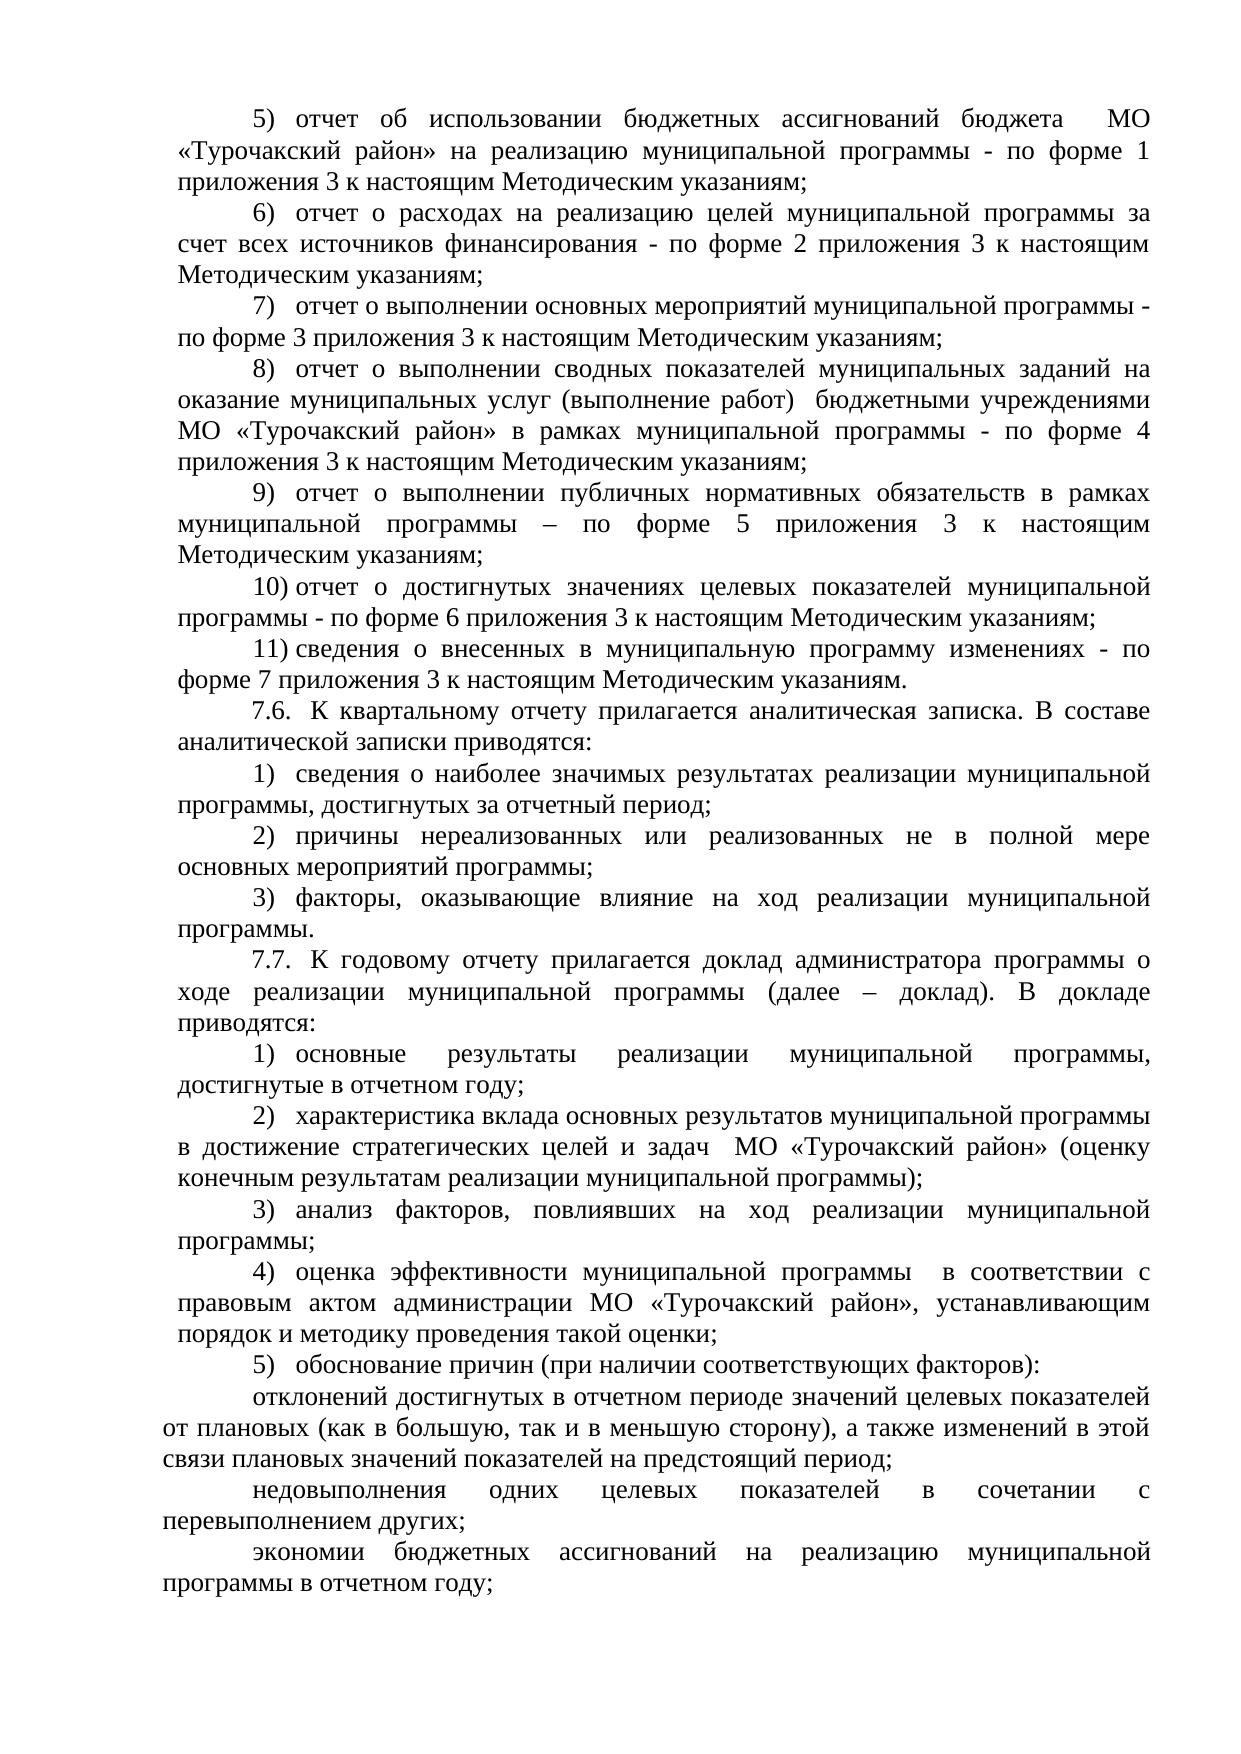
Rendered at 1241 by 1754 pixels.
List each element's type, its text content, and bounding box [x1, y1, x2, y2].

list сведения о наиболее значимых результатах реализации муниципальной программы, достигнутых за отчетный период; [177, 757, 1152, 819]
list отчет о достигнутых значениях целевых показателей муниципальной программы - по форме 6 приложения 3 к настоящим Методическим указаниям; [177, 570, 1152, 632]
list К годовому отчету прилагается доклад администратора программы о ходе реализации муниципальной программы (далее – доклад). В докладе приводятся: [177, 943, 1152, 1037]
list отчет о выполнении публичных нормативных обязательств в рамках муниципальной программы – по форме 5 приложения 3 к настоящим Методическим указаниям; [177, 476, 1152, 570]
list факторы, оказывающие влияние на ход реализации муниципальной программы. [177, 881, 1152, 943]
list причины нереализованных или реализованных не в полной мере основных мероприятий программы; [177, 819, 1152, 881]
list отчет о выполнении основных мероприятий муниципальной программы - по форме 3 приложения 3 к настоящим Методическим указаниям; [177, 289, 1152, 352]
list оценка эффективности муниципальной программы в соответствии с правовым актом администрации МО «Турочакский район», устанавливающим порядок и методику проведения такой оценки; [177, 1255, 1152, 1348]
text отклонений достигнутых в отчетном периоде значений целевых показателей от плановых (как в большую, так и в меньшую сторону), а также изменений в этой связи плановых значений показателей на предстоящий период; [162, 1379, 1152, 1473]
list анализ факторов, повлиявших на ход реализации муниципальной программы; [177, 1193, 1152, 1255]
list основные результаты реализации муниципальной программы, достигнутые в отчетном году; [177, 1037, 1152, 1099]
text недовыполнения одних целевых показателей в сочетании с перевыполнением других; [162, 1473, 1152, 1535]
list отчет о расходах на реализацию целей муниципальной программы за счет всех источников финансирования - по форме 2 приложения 3 к настоящим Методическим указаниям; [177, 196, 1152, 289]
list сведения о внесенных в муниципальную программу изменениях - по форме 7 приложения 3 к настоящим Методическим указаниям. [177, 632, 1152, 694]
list К квартальному отчету прилагается аналитическая записка. В составе аналитической записки приводятся: [177, 694, 1152, 757]
list характеристика вклада основных результатов муниципальной программы в достижение стратегических целей и задач МО «Турочакский район» (оценку конечным результатам реализации муниципальной программы); [177, 1099, 1152, 1193]
text экономии бюджетных ассигнований на реализацию муниципальной программы в отчетном году; [162, 1535, 1152, 1598]
list обоснование причин (при наличии соответствующих факторов): [177, 1348, 1152, 1379]
